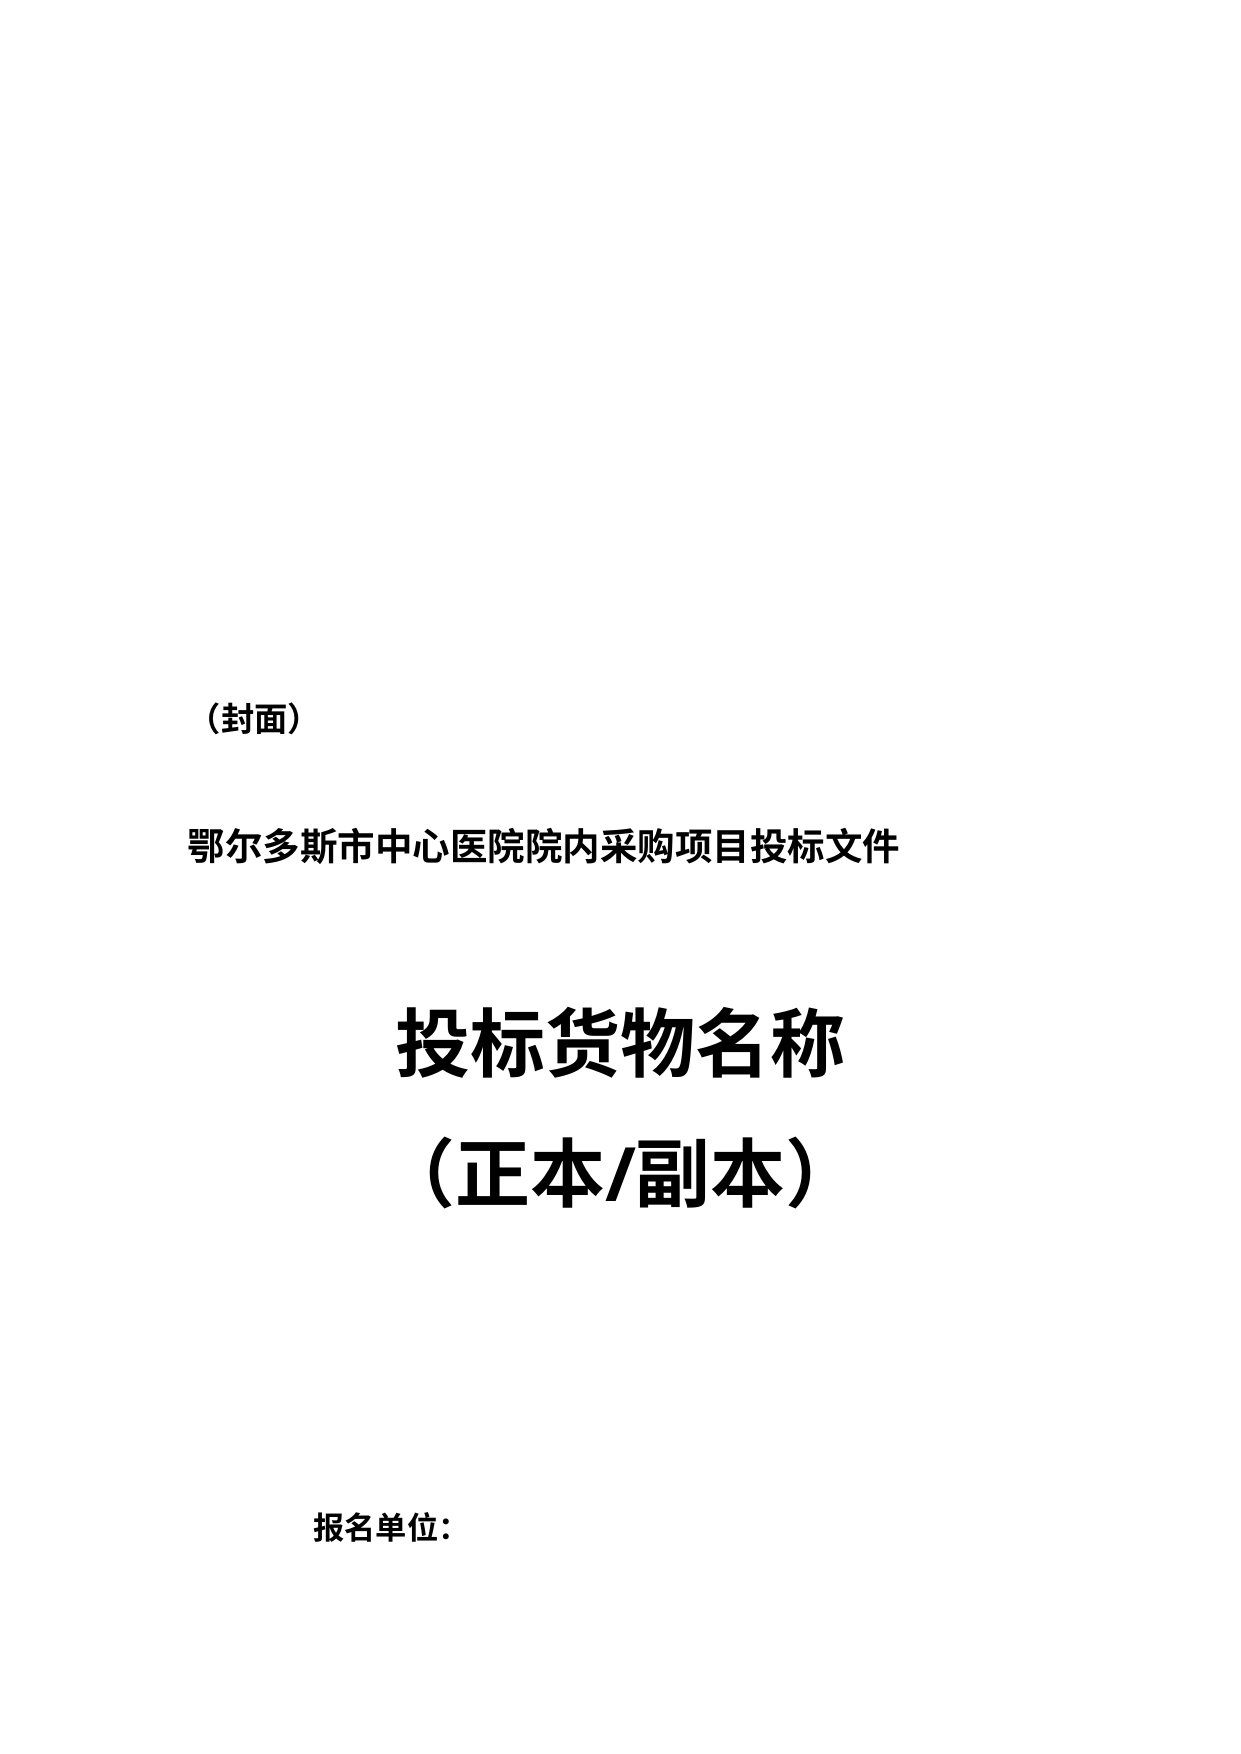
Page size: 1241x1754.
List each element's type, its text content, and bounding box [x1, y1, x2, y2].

text 投标货物名称 [187, 974, 1053, 1104]
text 鄂尔多斯市中心医院院内采购项目投标文件 [187, 811, 1053, 876]
text 报名单位： [187, 1494, 1053, 1559]
text （正本/副本） [187, 1104, 1053, 1234]
subtitle （封面） [187, 684, 1053, 749]
